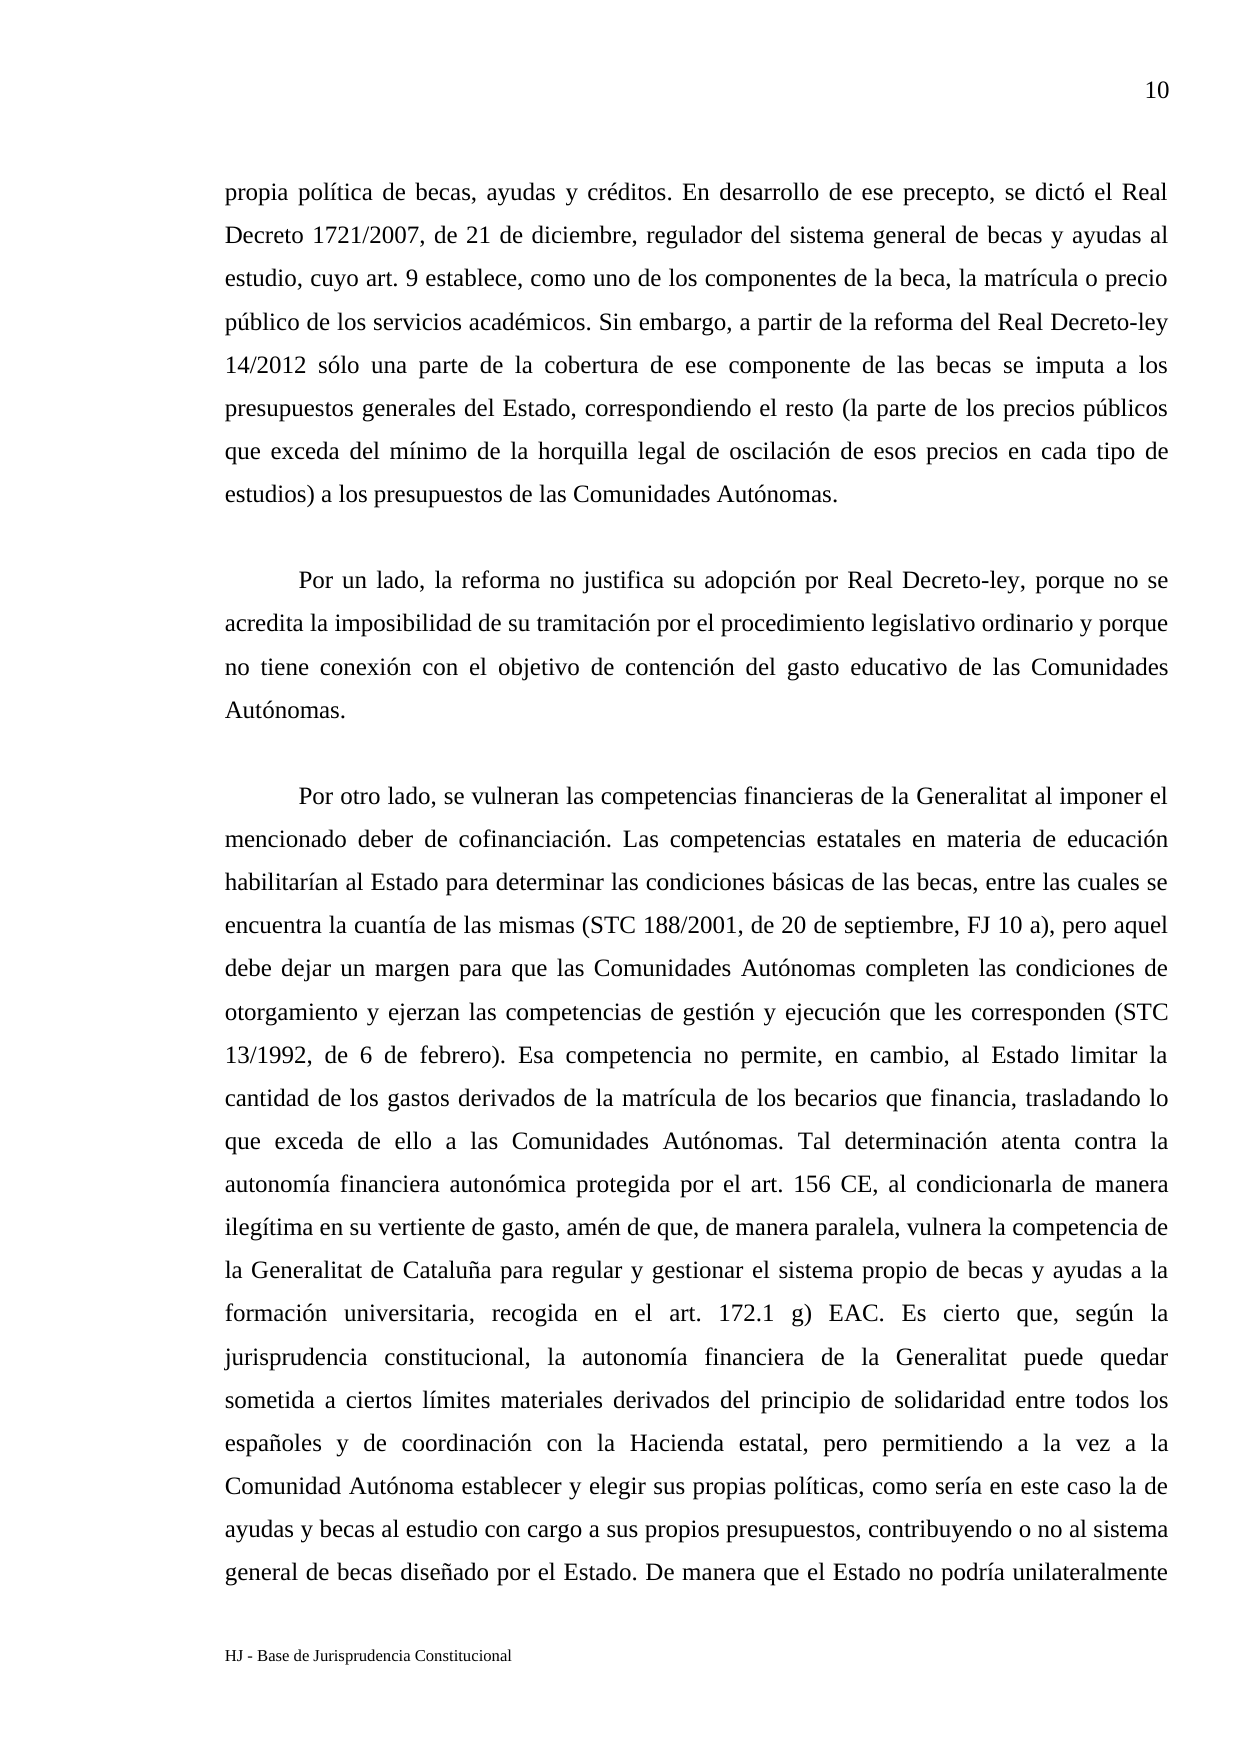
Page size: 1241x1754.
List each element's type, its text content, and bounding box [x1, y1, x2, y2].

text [224, 781, 1169, 1586]
text Por un lado, la reforma no justifica su adopción por Real Decreto-ley, porque no se acredita la imposibilidad de su tramitación por el procedimiento legislativo ordinario y porque no tiene conexión con el objetivo de contención del gasto educativo de las Comunidades Autónomas. [224, 565, 1169, 723]
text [224, 177, 1169, 508]
